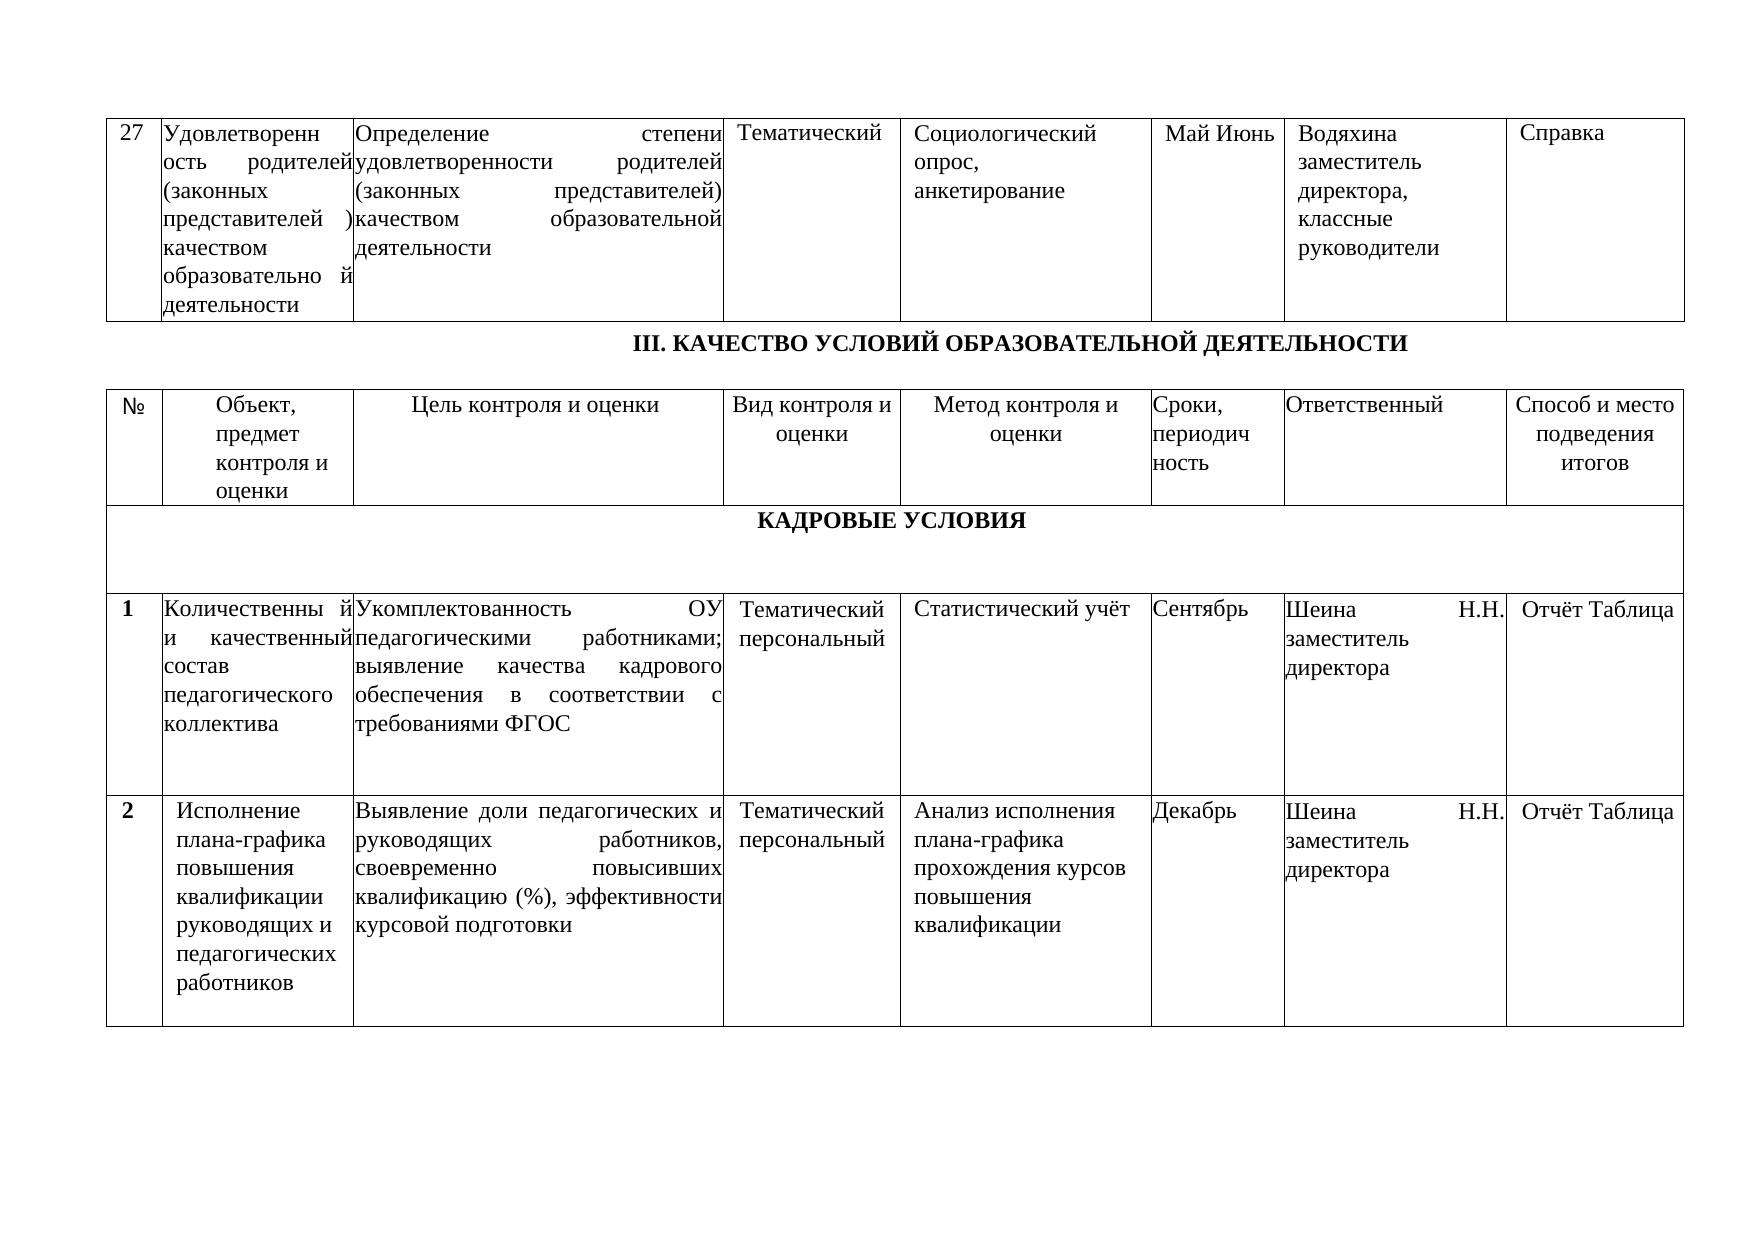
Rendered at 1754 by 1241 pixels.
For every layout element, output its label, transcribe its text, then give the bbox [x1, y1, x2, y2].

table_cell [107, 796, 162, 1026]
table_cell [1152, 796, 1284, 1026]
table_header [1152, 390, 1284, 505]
text III. КАЧЕСТВО УСЛОВИЙ ОБРАЗОВАТЕЛЬНОЙ ДЕЯТЕЛЬНОСТИ [356, 325, 1684, 358]
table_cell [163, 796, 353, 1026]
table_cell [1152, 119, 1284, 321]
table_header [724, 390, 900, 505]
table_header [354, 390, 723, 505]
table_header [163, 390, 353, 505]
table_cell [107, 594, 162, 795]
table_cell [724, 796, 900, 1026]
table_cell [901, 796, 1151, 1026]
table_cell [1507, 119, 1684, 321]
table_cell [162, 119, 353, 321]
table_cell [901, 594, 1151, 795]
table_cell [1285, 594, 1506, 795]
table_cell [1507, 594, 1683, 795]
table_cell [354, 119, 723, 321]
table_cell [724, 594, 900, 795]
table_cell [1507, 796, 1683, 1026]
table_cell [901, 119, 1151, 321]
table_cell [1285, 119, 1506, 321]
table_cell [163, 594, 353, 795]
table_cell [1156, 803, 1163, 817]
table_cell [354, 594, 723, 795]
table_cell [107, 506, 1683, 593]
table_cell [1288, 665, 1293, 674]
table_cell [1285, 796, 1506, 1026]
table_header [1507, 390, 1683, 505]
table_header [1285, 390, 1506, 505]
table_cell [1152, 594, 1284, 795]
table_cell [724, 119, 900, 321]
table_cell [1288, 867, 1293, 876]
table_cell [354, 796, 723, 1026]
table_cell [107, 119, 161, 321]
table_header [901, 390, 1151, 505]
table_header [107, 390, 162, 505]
